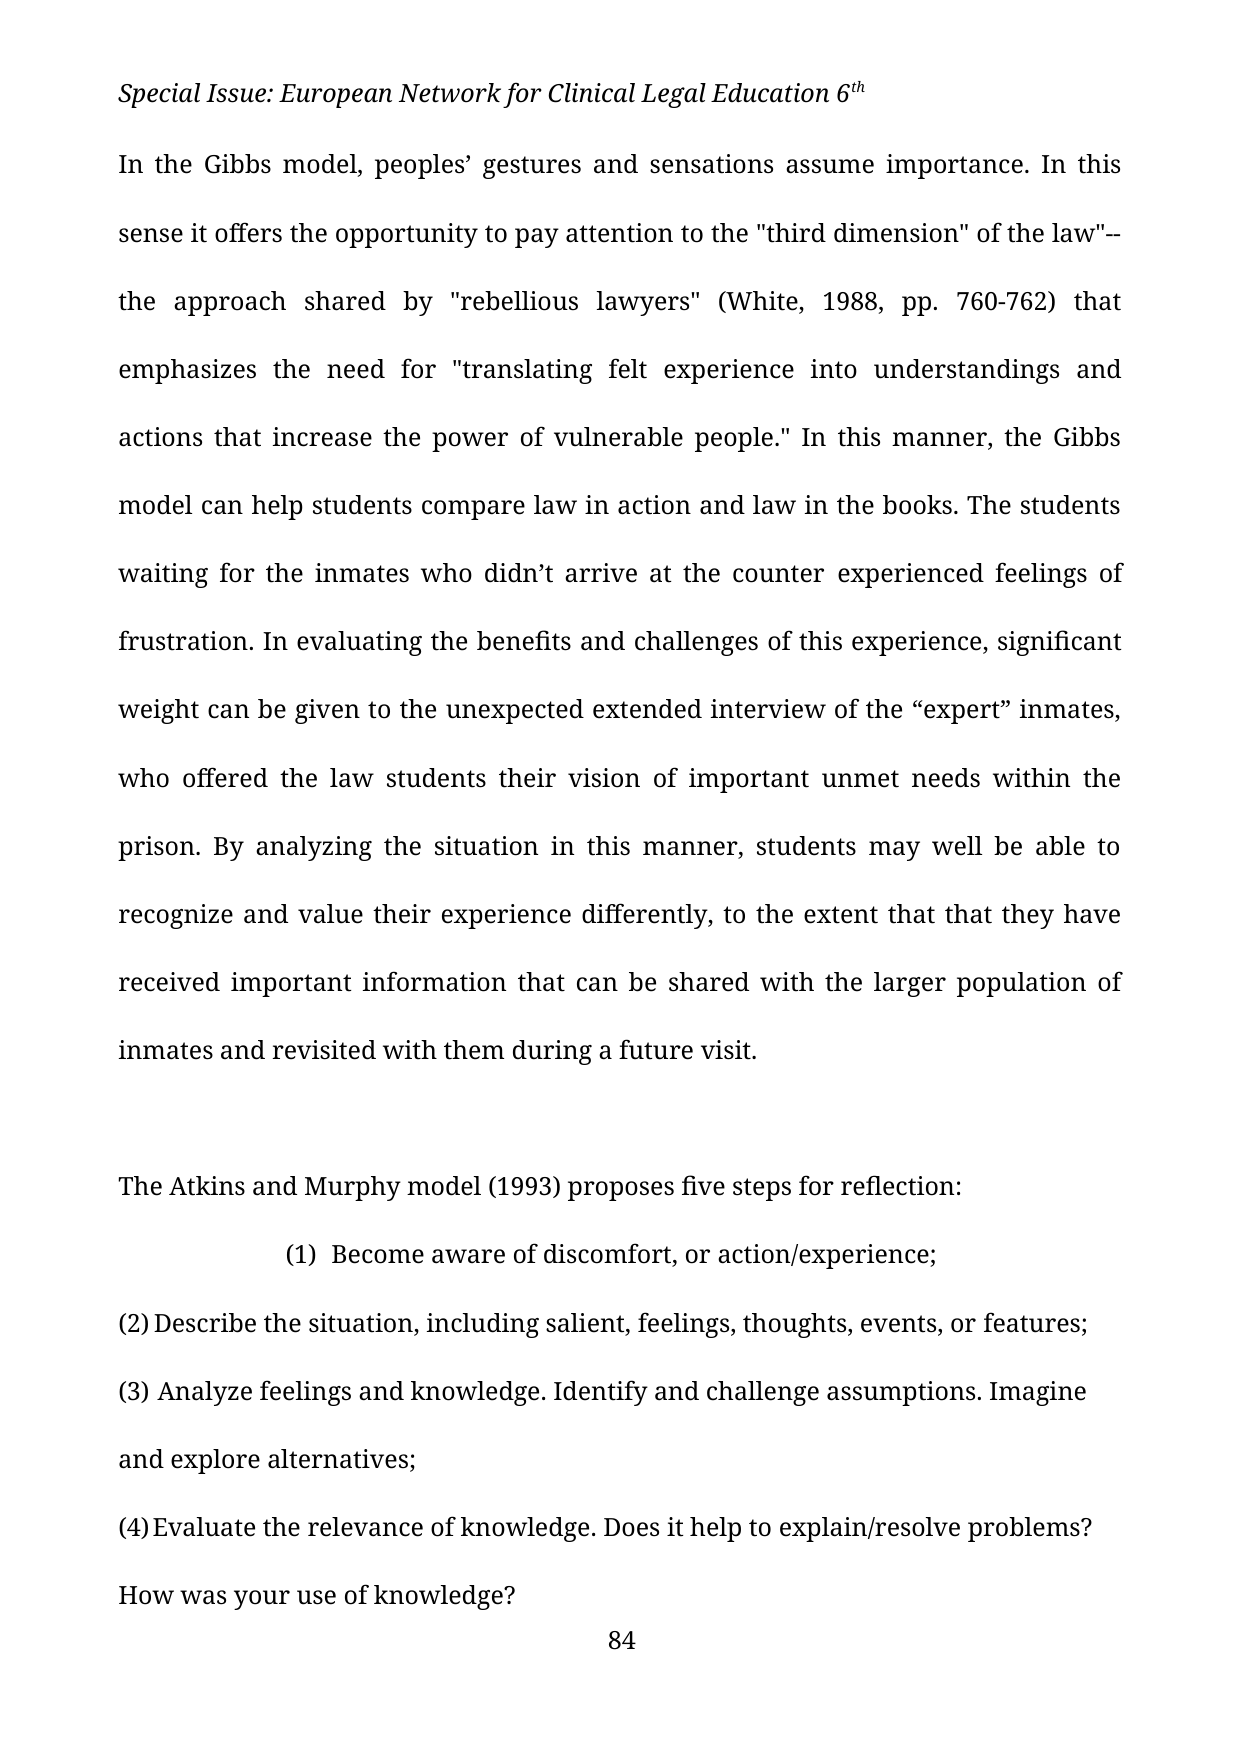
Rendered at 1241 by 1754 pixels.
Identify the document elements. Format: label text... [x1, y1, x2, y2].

list Evaluate the relevance of knowledge. Does it help to explain/resolve problems? How was your use of knowledge? [118, 1509, 1122, 1612]
list Analyze feelings and knowledge. Identify and challenge assumptions. Imagine and explore alternatives; [118, 1373, 1122, 1476]
list Describe the situation, including salient, feelings, thoughts, events, or features; [118, 1305, 1140, 1339]
list Become aware of discomfort, or action/experience; [285, 1237, 1140, 1271]
text In the Gibbs model, peoples’ gestures and sensations assume importance. In this sense it offers the opportunity to pay attention to the "third dimension" of the law"--the approach shared by "rebellious lawyers" (White, 1988, pp. 760-762) that emphasizes the need for "translating felt experience into understandings and actions that increase the power of vulnerable people." In this manner, the Gibbs model can help students compare law in action and law in the books. The students waiting for the inmates who didn’t arrive at the counter experienced feelings of frustration. In evaluating the benefits and challenges of this experience, significant weight can be given to the unexpected extended interview of the “expert” inmates, who offered the law students their vision of important unmet needs within the prison. By analyzing the situation in this manner, students may well be able to recognize and value their experience differently, to the extent that that they have received important information that can be shared with the larger population of inmates and revisited with them during a future visit. [118, 147, 1122, 1067]
text The Atkins and Murphy model (1993) proposes five steps for reflection: [118, 1169, 1140, 1203]
